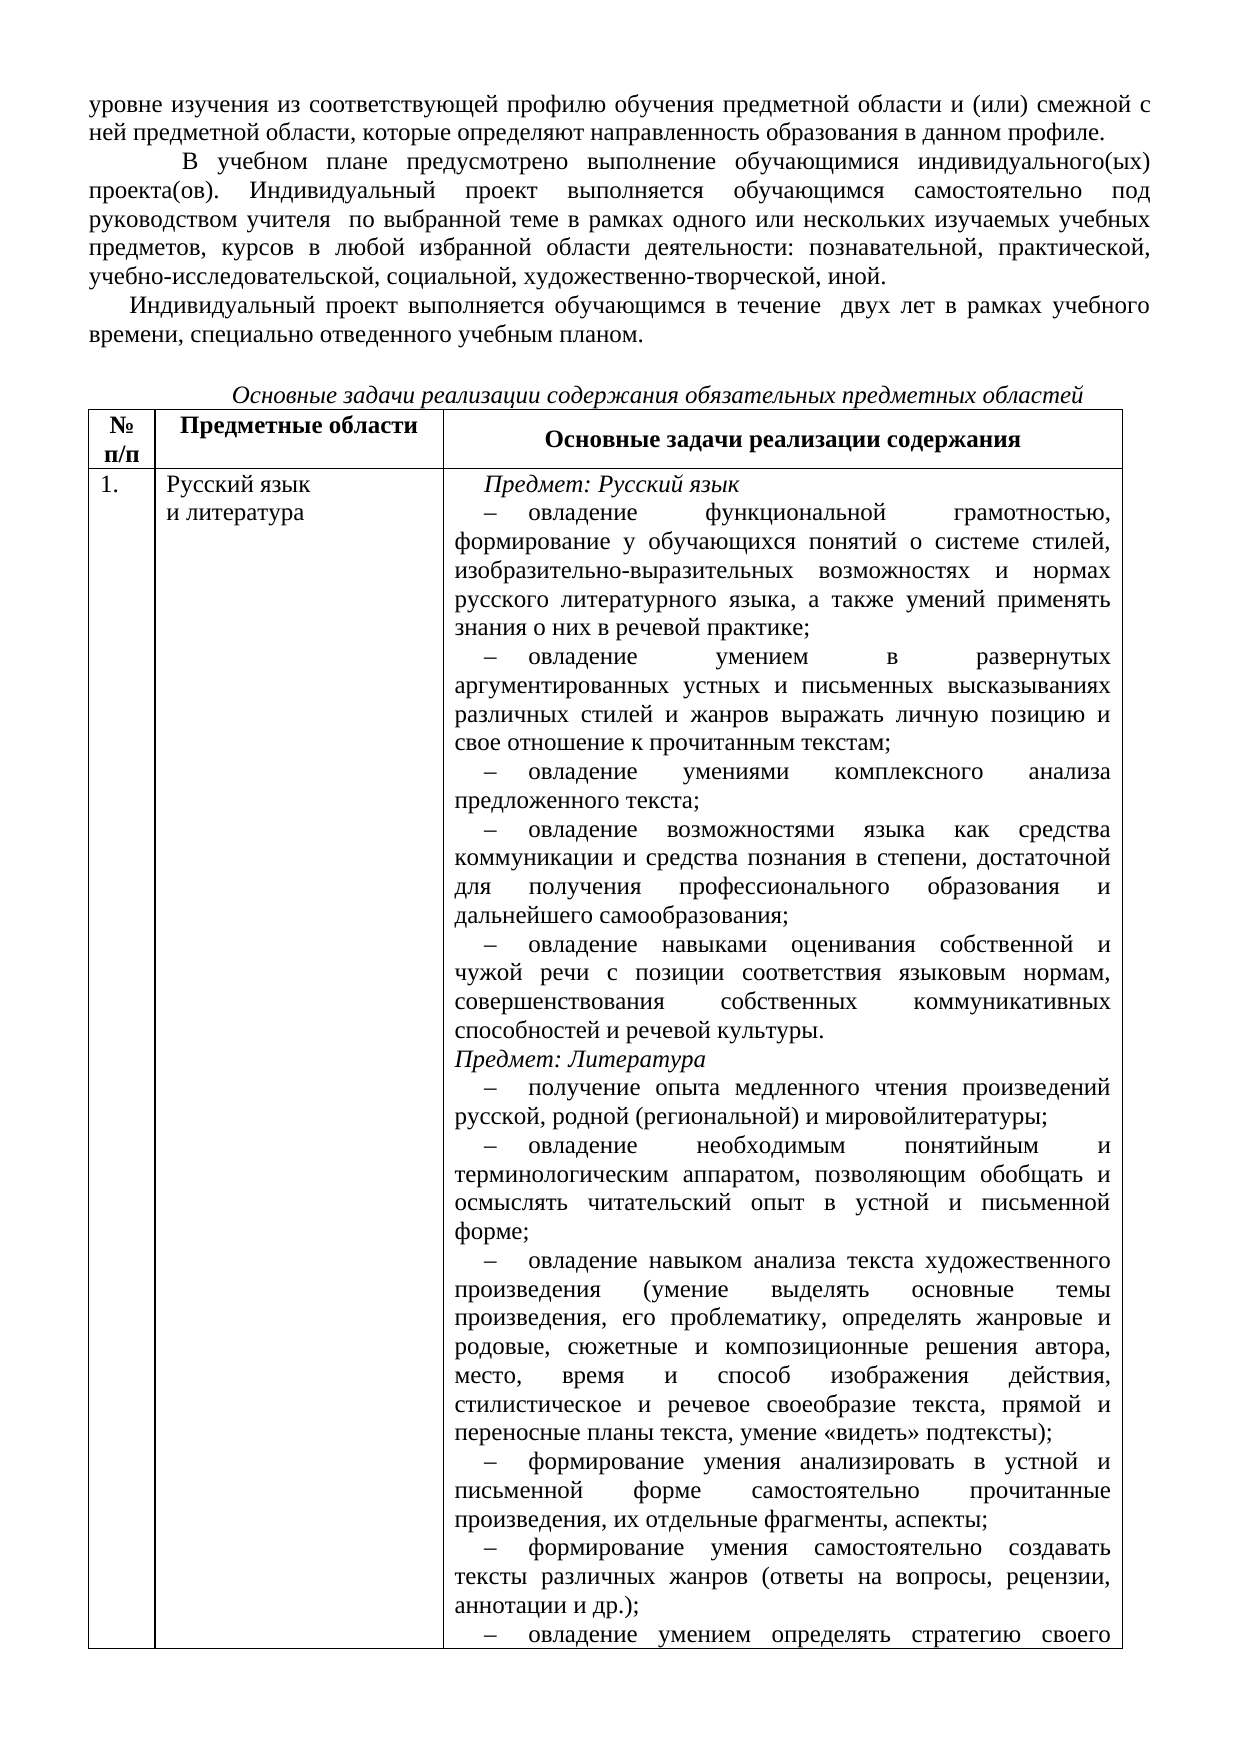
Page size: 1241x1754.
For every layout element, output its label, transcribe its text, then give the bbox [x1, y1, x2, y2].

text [89, 89, 1152, 146]
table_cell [156, 469, 443, 1647]
table_header Предметные области [156, 410, 443, 468]
table_cell 1. [89, 469, 154, 1647]
table_header Основные задачи реализации содержания [444, 410, 1122, 468]
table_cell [444, 469, 1122, 1647]
list Основные задачи реализации содержания обязательных предметных областей [164, 380, 1152, 409]
text Индивидуальный проект выполняется обучающимся в течение двух лет в рамках учебного времени, специально отведенного учебным планом. [89, 290, 1152, 347]
table_header № п/п [89, 410, 154, 468]
text В учебном плане предусмотрено выполнение обучающимися индивидуального(ых) проекта(ов). Индивидуальный проект выполняется обучающимся самостоятельно под руководством учителя по выбранной теме в рамках одного или нескольких изучаемых учебных предметов, курсов в любой избранной области деятельности: познавательной, практической, учебно-исследовательской, социальной, художественно-творческой, иной. [89, 146, 1152, 290]
